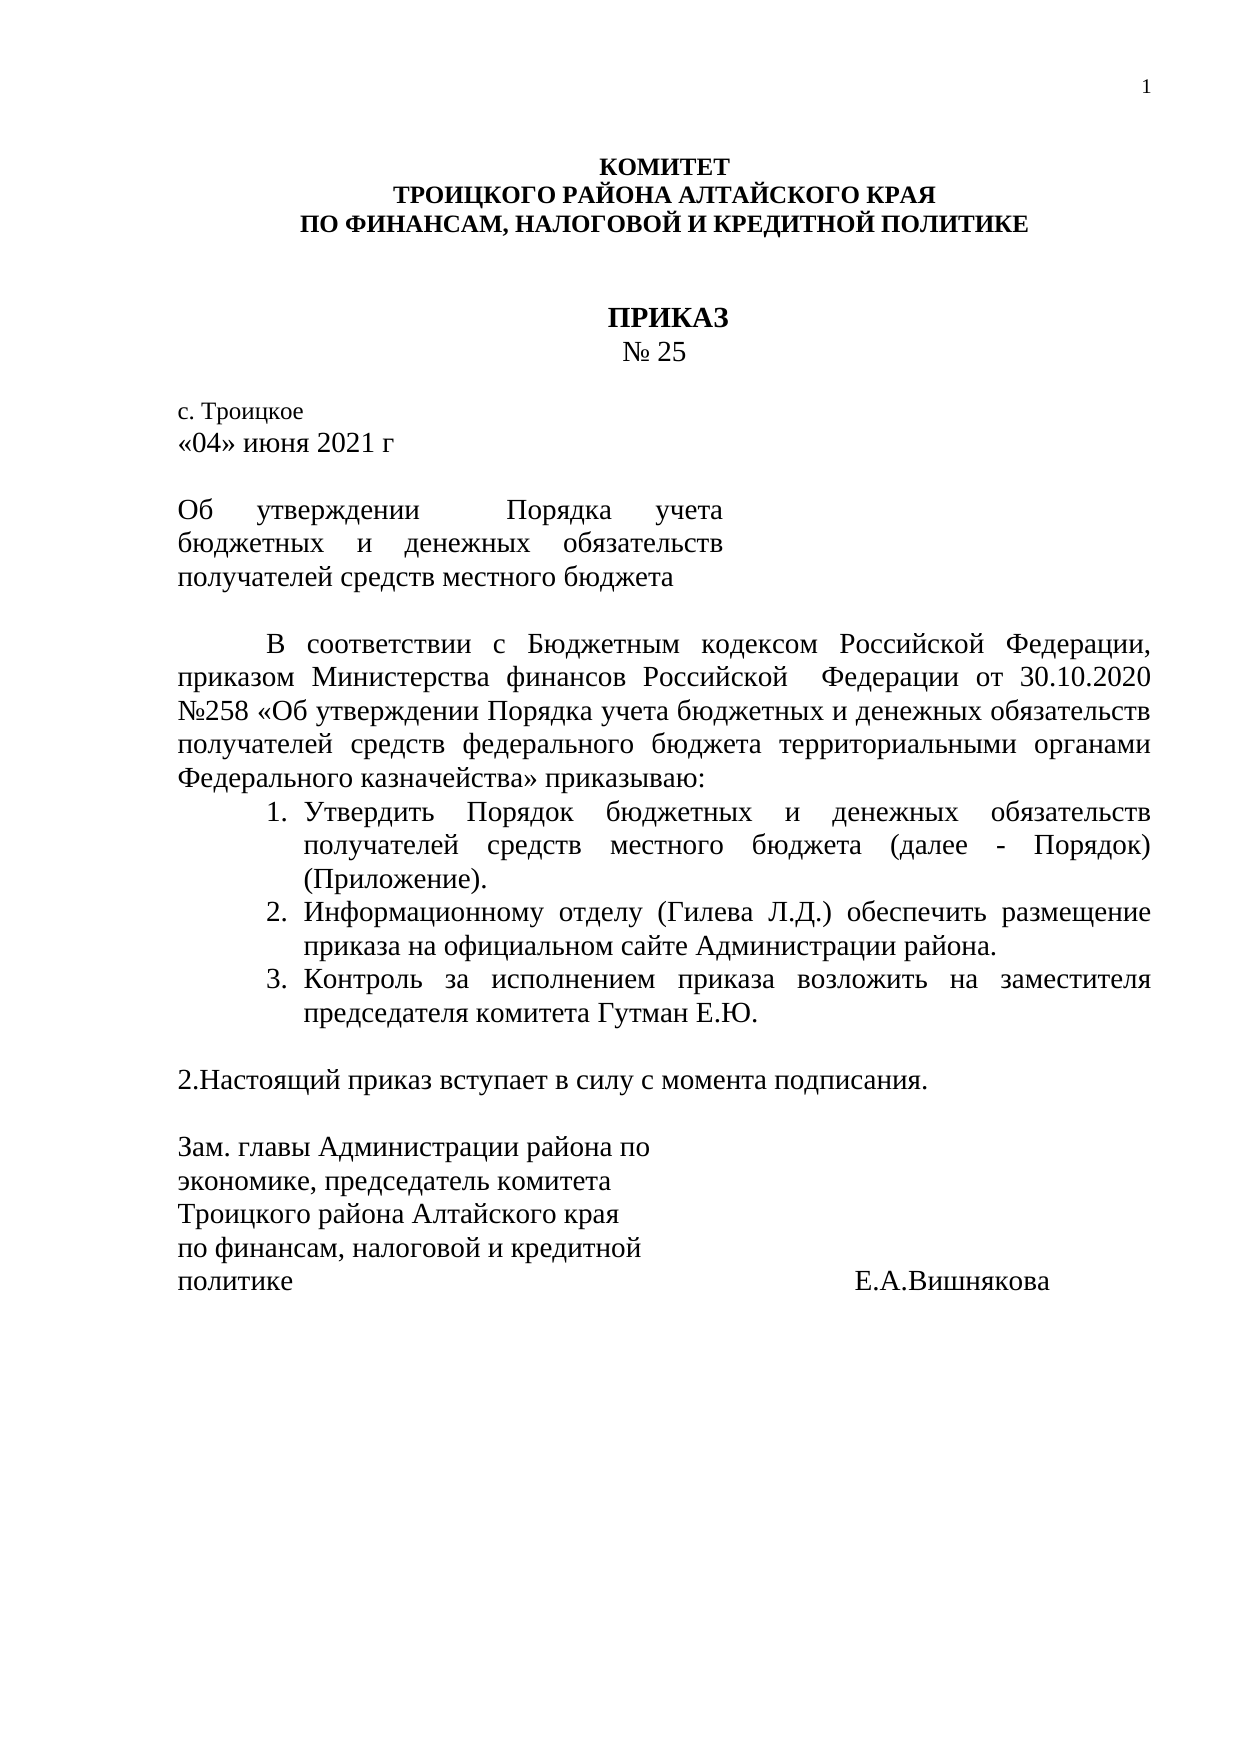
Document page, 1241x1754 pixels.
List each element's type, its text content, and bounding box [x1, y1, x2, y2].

text 2.Настоящий приказ вступает в силу с момента подписания. [177, 1062, 1152, 1096]
text В соответствии с Бюджетным кодексом Российской Федерации, приказом Министерства финансов Российской Федерации от 30.10.2020 №258 «Об утверждении Порядка учета бюджетных и денежных обязательств получателей средств федерального бюджета территориальными органами Федерального казначейства» приказываю: [177, 626, 1152, 794]
list Контроль за исполнением приказа возложить на заместителя председателя комитета Гутман Е.Ю. [266, 961, 1152, 1028]
text ТРОИЦКОГО РАЙОНА АЛТАЙСКОГО КРАЯ [177, 180, 1152, 209]
text ПО ФИНАНСАМ, НАЛОГОВОЙ И КРЕДИТНОЙ ПОЛИТИКЕ [177, 209, 1152, 238]
text по финансам, налоговой и кредитной [177, 1230, 1152, 1263]
text Троицкого района Алтайского края [177, 1196, 1152, 1230]
list Утвердить Порядок бюджетных и денежных обязательств получателей средств местного бюджета (далее - Порядок) (Приложение). [266, 794, 1152, 894]
list Информационному отделу (Гилева Л.Д.) обеспечить размещение приказа на официальном сайте Администрации района. [266, 894, 1152, 961]
text ПРИКАЗ [177, 300, 1152, 334]
text политике Е.А.Вишнякова [177, 1263, 1152, 1297]
text с. Троицкое [177, 396, 1152, 425]
text «04» июня [177, 425, 1152, 458]
text экономике, председатель комитета [177, 1163, 1152, 1196]
text Зам. главы Администрации района по [177, 1129, 1152, 1163]
text № 25 [177, 334, 1152, 367]
text КОМИТЕТ [177, 152, 1152, 180]
text Об утверждении Порядка учета бюджетных и денежных обязательств получателей средств местного бюджета [177, 492, 723, 592]
